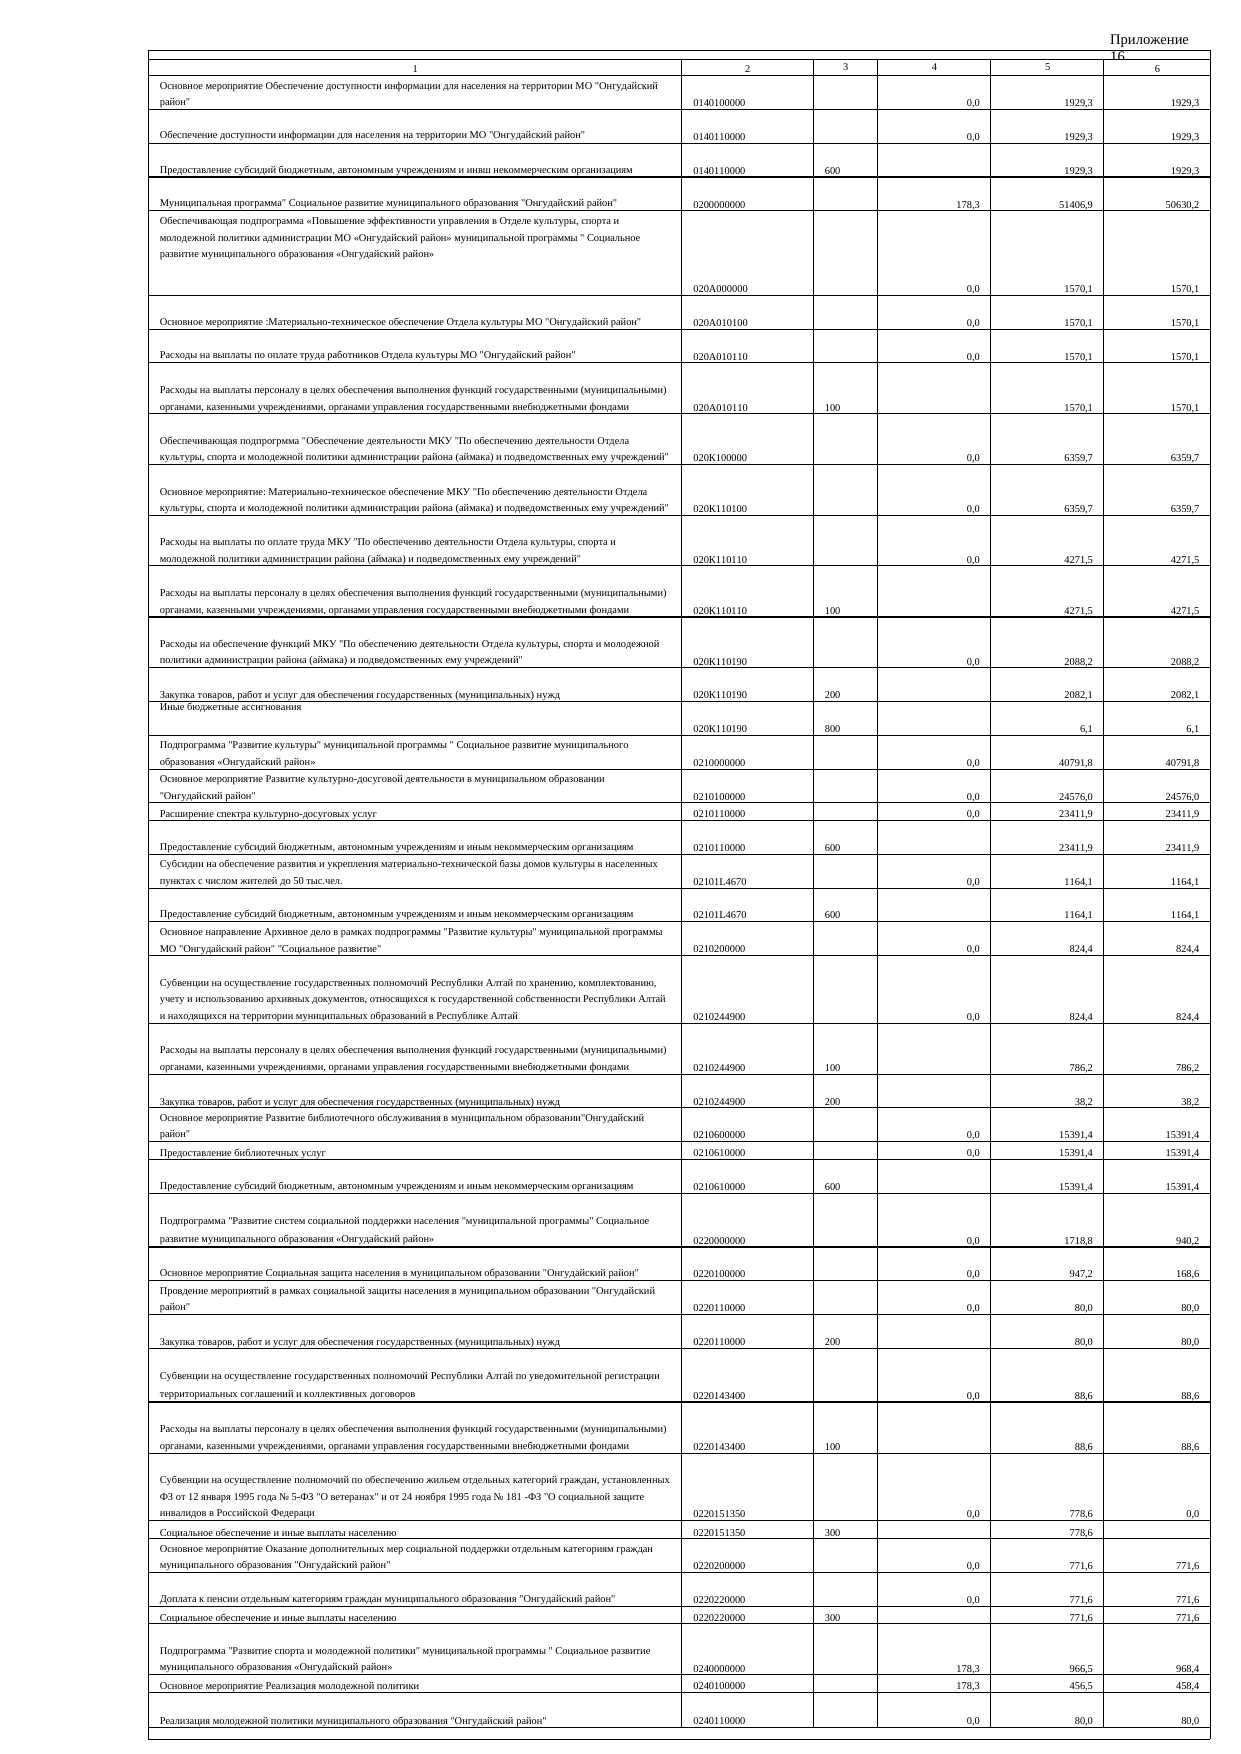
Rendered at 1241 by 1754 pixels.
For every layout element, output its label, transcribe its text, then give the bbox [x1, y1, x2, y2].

table_cell Основное мероприятие :Материально-техническое обеспечение Отдела культуры МО "Онгудайский район" [149, 296, 681, 329]
table_cell [814, 110, 877, 142]
table_cell 0210244900 [682, 1075, 813, 1107]
table_cell 1570,1 [991, 211, 1103, 295]
table_cell 6,1 [1104, 702, 1210, 734]
table_cell 0220000000 [682, 1194, 813, 1246]
table_cell 0240100000 [682, 1675, 813, 1692]
table_cell [878, 821, 990, 853]
table_cell [814, 1142, 877, 1158]
table_cell 0,0 [878, 465, 990, 515]
table_cell 4271,5 [991, 516, 1103, 565]
table_cell 02101L4670 [682, 889, 813, 921]
table_cell Подпрограмма "Развитие культуры" муниципальной программы " Социальное развитие муниципального образования «Онгудайский район» [149, 736, 681, 768]
table_cell 0,0 [878, 330, 990, 362]
table_cell 80,0 [1104, 1281, 1210, 1314]
table_cell 0210600000 [682, 1108, 813, 1141]
table_cell 15391,4 [1104, 1160, 1210, 1192]
table_cell 1570,1 [1104, 330, 1210, 362]
table_cell [878, 566, 990, 616]
table_cell Субвенции на осуществление государственных полномочий Республики Алтай по хранению, комплектованию, учету и использованию архивных документов, относящихся к государственной собственности Республики Алтай и находящихся на территории муниципальных образований в Республике Алтай [149, 956, 681, 1022]
table_cell 1164,1 [1104, 889, 1210, 921]
table_cell 0210100000 [682, 770, 813, 802]
table_cell 456,5 [991, 1675, 1103, 1692]
table_cell Основное мероприятие Оказание дополнительных мер социальной поддержки отдельным категориям граждан муниципального образования "Онгудайский район" [149, 1539, 681, 1572]
table_cell [814, 1281, 877, 1314]
table_cell 51406,9 [991, 178, 1103, 210]
table_cell [814, 516, 877, 565]
table_cell 15391,4 [991, 1108, 1103, 1141]
table_cell 88,6 [991, 1403, 1103, 1452]
table_cell [814, 770, 877, 802]
table_cell 178,3 [878, 178, 990, 210]
table_cell [814, 1194, 877, 1246]
table_cell 600 [814, 889, 877, 921]
table_cell 2088,2 [1104, 618, 1210, 667]
table_cell 0,0 [878, 211, 990, 295]
table_cell [878, 1521, 990, 1538]
table_cell 4271,5 [1104, 566, 1210, 616]
table_cell 778,6 [991, 1454, 1103, 1520]
table_cell 0,0 [878, 1539, 990, 1572]
table_cell Расходы на выплаты по оплате труда работников Отдела культуры МО "Онгудайский район" [149, 330, 681, 362]
table_cell [878, 363, 990, 413]
table_cell Закупка товаров, работ и услуг для обеспечения государственных (муниципальных) нужд [149, 1315, 681, 1347]
table_cell Предоставление субсидий бюджетным, автономным учреждениям и инвш некоммерческим организациям [149, 144, 681, 176]
table_cell 771,6 [991, 1539, 1103, 1572]
table_cell 300 [814, 1607, 877, 1623]
table_cell Иные бюджетные ассигнования [149, 702, 681, 734]
table_cell 600 [814, 144, 877, 176]
table_cell Подпрограмма "Развитие спорта и молодежной политики" муниципальной программы " Социальное развитие муниципального образования «Онгудайский район» [149, 1624, 681, 1674]
table_cell 6359,7 [991, 414, 1103, 464]
table_cell 50630,2 [1104, 178, 1210, 210]
table_cell 1929,3 [991, 110, 1103, 142]
table_cell 100 [814, 1403, 877, 1452]
table_header 1 [149, 60, 681, 75]
table_header 6 [1104, 60, 1210, 75]
table_cell 100 [814, 363, 877, 413]
table_cell Основное мероприятие Обеспечение доступности информации для населения на территории МО "Онгудайский район" [149, 76, 681, 109]
table_cell 824,4 [1104, 922, 1210, 955]
table_cell 778,6 [991, 1521, 1103, 1538]
table_cell 1929,3 [1104, 76, 1210, 109]
table_cell 0,0 [878, 296, 990, 329]
table_cell 178,3 [878, 1675, 990, 1692]
table_cell 15391,4 [1104, 1108, 1210, 1141]
table_cell 824,4 [991, 956, 1103, 1022]
table_cell Основное мероприятие: Материально-техническое обеспечение МКУ "По обеспечению деятельности Отдела культуры, спорта и молодежной политики администрации района (аймака) и подведомственных ему учреждений" [149, 465, 681, 515]
table_cell [814, 1248, 877, 1280]
table_cell 0,0 [878, 736, 990, 768]
table_cell 1570,1 [991, 363, 1103, 413]
table_cell 80,0 [991, 1693, 1103, 1727]
table_cell 1570,1 [991, 296, 1103, 329]
table_cell Субсидии на обеспечение развития и укрепления материально-технической базы домов культуры в населенных пунктах с числом жителей до 50 тыс.чел. [149, 855, 681, 887]
table_cell 020К110190 [682, 618, 813, 667]
table_cell 0240000000 [682, 1624, 813, 1674]
table_cell 0,0 [878, 956, 990, 1022]
table_cell Предоставление субсидий бюджетным, автономным учреждениям и иным некоммерческим организациям [149, 1160, 681, 1192]
table_cell 0,0 [878, 855, 990, 887]
table_cell 0,0 [878, 922, 990, 955]
table_cell 0210610000 [682, 1160, 813, 1192]
table_cell 0,0 [878, 1573, 990, 1606]
table_cell 771,6 [1104, 1573, 1210, 1606]
table_cell 947,2 [991, 1248, 1103, 1280]
table_cell [814, 1675, 877, 1692]
table_cell 020А010110 [682, 363, 813, 413]
table_cell 0,0 [878, 1281, 990, 1314]
table_cell 0,0 [878, 1349, 990, 1401]
table_cell 6359,7 [991, 465, 1103, 515]
table_cell 23411,9 [1104, 803, 1210, 820]
table_cell 6,1 [991, 702, 1103, 734]
table_cell [814, 296, 877, 329]
table_cell 0210244900 [682, 956, 813, 1022]
table_cell [814, 211, 877, 295]
table_cell 23411,9 [991, 821, 1103, 853]
table_cell 0220143400 [682, 1349, 813, 1401]
table_cell Предоставление субсидий бюджетным, автономным учреждениям и иным некоммерческим организациям [149, 889, 681, 921]
table_cell Социальное обеспечение и иные выплаты населению [149, 1607, 681, 1623]
table_cell 0220100000 [682, 1248, 813, 1280]
table_cell [878, 1607, 990, 1623]
table_cell 1718,8 [991, 1194, 1103, 1246]
table_cell [878, 1315, 990, 1347]
table_cell Обеспечивающая подпрограмма «Повышение эффективности управления в Отделе культуры, спорта и молодежной политики администрации МО «Онгудайский район» муниципальной программы " Социальное развитие муниципального образования «Онгудайский район» [149, 211, 681, 295]
table_cell [814, 618, 877, 667]
table_cell 0140110000 [682, 110, 813, 142]
table_cell 968,4 [1104, 1624, 1210, 1674]
table_cell 300 [814, 1521, 877, 1538]
table_cell Предоставление библиотечных услуг [149, 1142, 681, 1158]
table_cell 0,0 [1104, 1454, 1210, 1520]
table_cell 24576,0 [1104, 770, 1210, 802]
table_cell [814, 1624, 877, 1674]
table_cell Основное мероприятие Реализация молодежной политики [149, 1675, 681, 1692]
table_cell Субвенции на осуществление государственных полномочий Республики Алтай по уведомительной регистрации территориальных соглашений и коллективных договоров [149, 1349, 681, 1401]
table_cell 15391,4 [991, 1160, 1103, 1192]
table_cell Расширение спектра культурно-досуговых услуг [149, 803, 681, 820]
table_cell Предоставление субсидий бюджетным, автономным учреждениям и иным некоммерческим организациям [149, 821, 681, 853]
table_cell 786,2 [1104, 1024, 1210, 1073]
table_cell 6359,7 [1104, 465, 1210, 515]
table_cell [814, 1454, 877, 1520]
table_cell 0,0 [878, 1454, 990, 1520]
table_cell 0210110000 [682, 821, 813, 853]
table_cell [814, 1693, 877, 1727]
table_cell 940,2 [1104, 1194, 1210, 1246]
table_cell 100 [814, 1024, 877, 1073]
table_cell 0220110000 [682, 1315, 813, 1347]
table_cell 1929,3 [1104, 110, 1210, 142]
table_cell Социальное обеспечение и иные выплаты населению [149, 1521, 681, 1538]
table_cell 1929,3 [991, 76, 1103, 109]
table_cell [878, 1024, 990, 1073]
table_cell 0220220000 [682, 1573, 813, 1606]
table_cell 0,0 [878, 1108, 990, 1141]
table_cell 458,4 [1104, 1675, 1210, 1692]
table_cell Основное направление Архивное дело в рамках подпрограммы "Развитие культуры" муниципальной программы МО "Онгудайский район" "Социальное развитие" [149, 922, 681, 955]
table_cell 0,0 [878, 1693, 990, 1727]
table_cell Провдение мероприятий в рамках социальной защиты населения в муниципальном образовании "Онгудайский район" [149, 1281, 681, 1314]
table_cell 168,6 [1104, 1248, 1210, 1280]
table_cell 0,0 [878, 516, 990, 565]
table_cell 0,0 [878, 1194, 990, 1246]
table_cell 4271,5 [1104, 516, 1210, 565]
table_cell [814, 956, 877, 1022]
table_cell 0,0 [878, 618, 990, 667]
table_cell Субвенции на осуществление полномочий по обеспечению жильем отдельных категорий граждан, установленных ФЗ от 12 января 1995 года № 5-ФЗ "О ветеранах" и от 24 ноября 1995 года № 181 -ФЗ "О социальной защите инвалидов в Российской Федераци [149, 1454, 681, 1520]
table_cell [814, 1349, 877, 1401]
table_cell 200 [814, 668, 877, 701]
table_cell 771,6 [1104, 1539, 1210, 1572]
table_cell 0,0 [878, 770, 990, 802]
table_cell 80,0 [1104, 1315, 1210, 1347]
table_cell 0210000000 [682, 736, 813, 768]
table_cell [814, 1108, 877, 1141]
table_cell 0210200000 [682, 922, 813, 955]
table_cell Основное мероприятие Социальная защита населения в муниципальном образовании "Онгудайский район" [149, 1248, 681, 1280]
table_cell 771,6 [991, 1573, 1103, 1606]
table_cell 0210610000 [682, 1142, 813, 1158]
table_cell 1570,1 [1104, 363, 1210, 413]
table_cell [814, 465, 877, 515]
table_cell 771,6 [1104, 1607, 1210, 1623]
table_cell [814, 330, 877, 362]
table_cell 1929,3 [1104, 144, 1210, 176]
table_cell 15391,4 [991, 1142, 1103, 1158]
table_cell [878, 144, 990, 176]
table_cell 0,0 [878, 803, 990, 820]
table_cell 200 [814, 1075, 877, 1107]
table_cell Закупка товаров, работ и услуг для обеспечения государственных (муниципальных) нужд [149, 1075, 681, 1107]
table_cell Основное мероприятие Развитие библиотечного обслуживания в муниципальном образовании"Онгудайский район" [149, 1108, 681, 1141]
table_cell [814, 736, 877, 768]
table_cell 2082,1 [1104, 668, 1210, 701]
table_cell 23411,9 [991, 803, 1103, 820]
table_cell [878, 702, 990, 734]
table_cell [814, 855, 877, 887]
table_cell [878, 1160, 990, 1192]
table_cell 1570,1 [991, 330, 1103, 362]
table_cell 020К110190 [682, 668, 813, 701]
table_cell 824,4 [991, 922, 1103, 955]
table_cell 40791,8 [1104, 736, 1210, 768]
table_cell [878, 668, 990, 701]
table_cell 80,0 [991, 1281, 1103, 1314]
table_cell Расходы на обеспечение функций МКУ "По обеспечению деятельности Отдела культуры, спорта и молодежной политики администрации района (аймака) и подведомственных ему учреждений" [149, 618, 681, 667]
table_cell Подпрограмма "Развитие систем социальной поддержки населения "муниципальной программы" Социальное развитие муниципального образования «Онгудайский район» [149, 1194, 681, 1246]
table_cell 966,5 [991, 1624, 1103, 1674]
table_cell 0,0 [878, 1142, 990, 1158]
table_cell 88,6 [991, 1349, 1103, 1401]
table_cell 0210110000 [682, 803, 813, 820]
table_cell 0200000000 [682, 178, 813, 210]
table_cell 80,0 [1104, 1693, 1210, 1727]
table_cell [1104, 1521, 1210, 1538]
table_cell 824,4 [1104, 956, 1210, 1022]
table_cell [814, 922, 877, 955]
table_cell [878, 889, 990, 921]
table_cell 600 [814, 1160, 877, 1192]
table_cell [878, 1403, 990, 1452]
table_cell Расходы на выплаты по оплате труда МКУ "По обеспечению деятельности Отдела культуры, спорта и молодежной политики администрации района (аймака) и подведомственных ему учреждений" [149, 516, 681, 565]
table_header 2 [682, 60, 813, 75]
table_cell 0140100000 [682, 76, 813, 109]
table_header 4 [878, 60, 990, 75]
table_cell 200 [814, 1315, 877, 1347]
table_cell 24576,0 [991, 770, 1103, 802]
table_cell 1164,1 [991, 855, 1103, 887]
table_cell Закупка товаров, работ и услуг для обеспечения государственных (муниципальных) нужд [149, 668, 681, 701]
table_cell 0240110000 [682, 1693, 813, 1727]
table_cell 6359,7 [1104, 414, 1210, 464]
table_cell 0140110000 [682, 144, 813, 176]
table_cell 1570,1 [1104, 296, 1210, 329]
table_cell 771,6 [991, 1607, 1103, 1623]
table_cell 40791,8 [991, 736, 1103, 768]
table_cell 0220200000 [682, 1539, 813, 1572]
table_header 5 [991, 60, 1103, 75]
table_cell 23411,9 [1104, 821, 1210, 853]
table_cell 020К110100 [682, 465, 813, 515]
table_cell [814, 414, 877, 464]
table_cell 88,6 [1104, 1349, 1210, 1401]
table_cell Реализация молодежной политики муниципального образования "Онгудайский район" [149, 1693, 681, 1727]
table_cell 178,3 [878, 1624, 990, 1674]
table_cell 2082,1 [991, 668, 1103, 701]
table_cell 1164,1 [991, 889, 1103, 921]
table_cell 0,0 [878, 1248, 990, 1280]
table_cell 0210244900 [682, 1024, 813, 1073]
table_cell 0220151350 [682, 1454, 813, 1520]
table_cell 38,2 [1104, 1075, 1210, 1107]
table_cell 1570,1 [1104, 211, 1210, 295]
table_cell 020К100000 [682, 414, 813, 464]
table_cell 600 [814, 821, 877, 853]
table_cell 020А000000 [682, 211, 813, 295]
table_cell 4271,5 [991, 566, 1103, 616]
table_cell 0,0 [878, 414, 990, 464]
table_cell 2088,2 [991, 618, 1103, 667]
table_cell Обеспечивающая подпрогрмма "Обеспечение деятельности МКУ "По обеспечению деятельности Отдела культуры, спорта и молодежной политики администрации района (аймака) и подведомственных ему учреждений" [149, 414, 681, 464]
table_cell [814, 803, 877, 820]
table_cell 88,6 [1104, 1403, 1210, 1452]
table_cell 0,0 [878, 76, 990, 109]
table_cell 0220110000 [682, 1281, 813, 1314]
table_cell 020К110110 [682, 566, 813, 616]
table_cell 020К110110 [682, 516, 813, 565]
table_cell 0220143400 [682, 1403, 813, 1452]
table_cell 15391,4 [1104, 1142, 1210, 1158]
table_cell [814, 178, 877, 210]
table_cell [878, 1075, 990, 1107]
table_cell 020К110190 [682, 702, 813, 734]
table_cell 020А010100 [682, 296, 813, 329]
table_cell 786,2 [991, 1024, 1103, 1073]
table_cell Доплата к пенсии отдельным категориям граждан муниципального образования "Онгудайский район" [149, 1573, 681, 1606]
table_cell [814, 1539, 877, 1572]
table_cell 0,0 [878, 110, 990, 142]
table_header 3 [814, 60, 877, 75]
table_cell 80,0 [991, 1315, 1103, 1347]
table_cell 800 [814, 702, 877, 734]
table_cell [814, 1573, 877, 1606]
table_cell Основное мероприятие Развитие культурно-досуговой деятельности в муниципальном образовании "Онгудайский район" [149, 770, 681, 802]
table_cell 1929,3 [991, 144, 1103, 176]
table_cell 020А010110 [682, 330, 813, 362]
table_cell 1164,1 [1104, 855, 1210, 887]
table_cell 38,2 [991, 1075, 1103, 1107]
table_cell 02101L4670 [682, 855, 813, 887]
table_cell 0220151350 [682, 1521, 813, 1538]
table_cell Муниципальная программа" Социальное развитие муниципального образования "Онгудайский район" [149, 178, 681, 210]
table_cell 0220220000 [682, 1607, 813, 1623]
table_cell Обеспечение доступности информации для населения на территории МО "Онгудайский район" [149, 110, 681, 142]
table_cell [814, 76, 877, 109]
table_cell 100 [814, 566, 877, 616]
